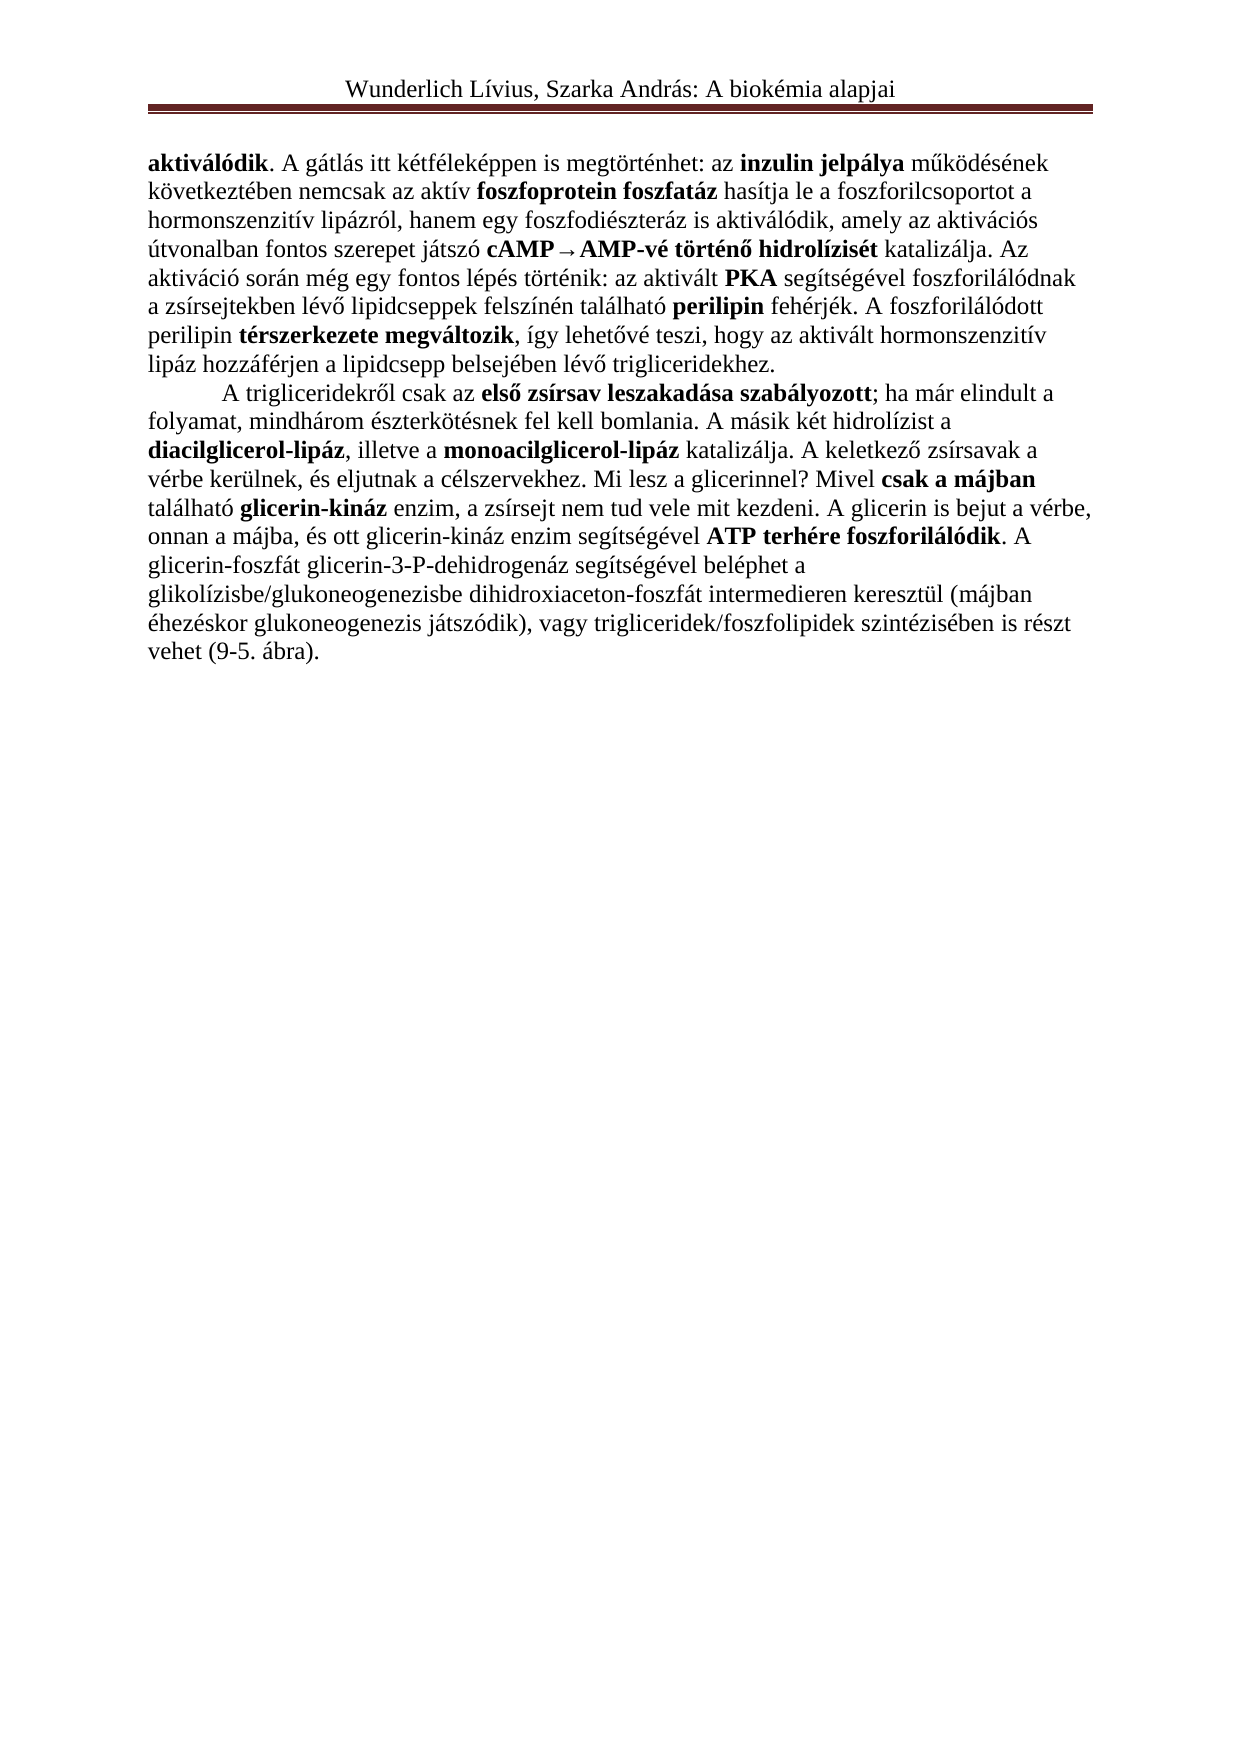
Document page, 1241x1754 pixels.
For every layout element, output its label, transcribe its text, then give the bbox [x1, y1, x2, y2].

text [148, 148, 1093, 378]
text A trigliceridekről csak az első zsírsav leszakadása szabályozott; ha már elindult a folyamat, mindhárom észterkötésnek fel kell bomlania. A másik két hidrolízist a diacilglicerol-lipáz, illetve a monoacilglicerol-lipáz katalizálja. A keletkező zsírsavak a vérbe kerülnek, és eljutnak a célszervekhez. Mi lesz a glicerinnel? Mivel csak a májban található glicerin-kináz enzim, a zsírsejt nem tud vele mit kezdeni. A glicerin is bejut a vérbe, onnan a májba, és ott glicerin-kináz enzim segítségével ATP terhére foszforilálódik. A glicerin-foszfát glicerin-3-P-dehidrogenáz segítségével beléphet a glikolízisbe/glukoneogenezisbe dihidroxiaceton-foszfát intermedieren keresztül (májban éhezéskor glukoneogenezis játszódik), vagy trigliceridek/foszfolipidek szintézisében is részt vehet (9-5. ábra). [148, 378, 1093, 665]
